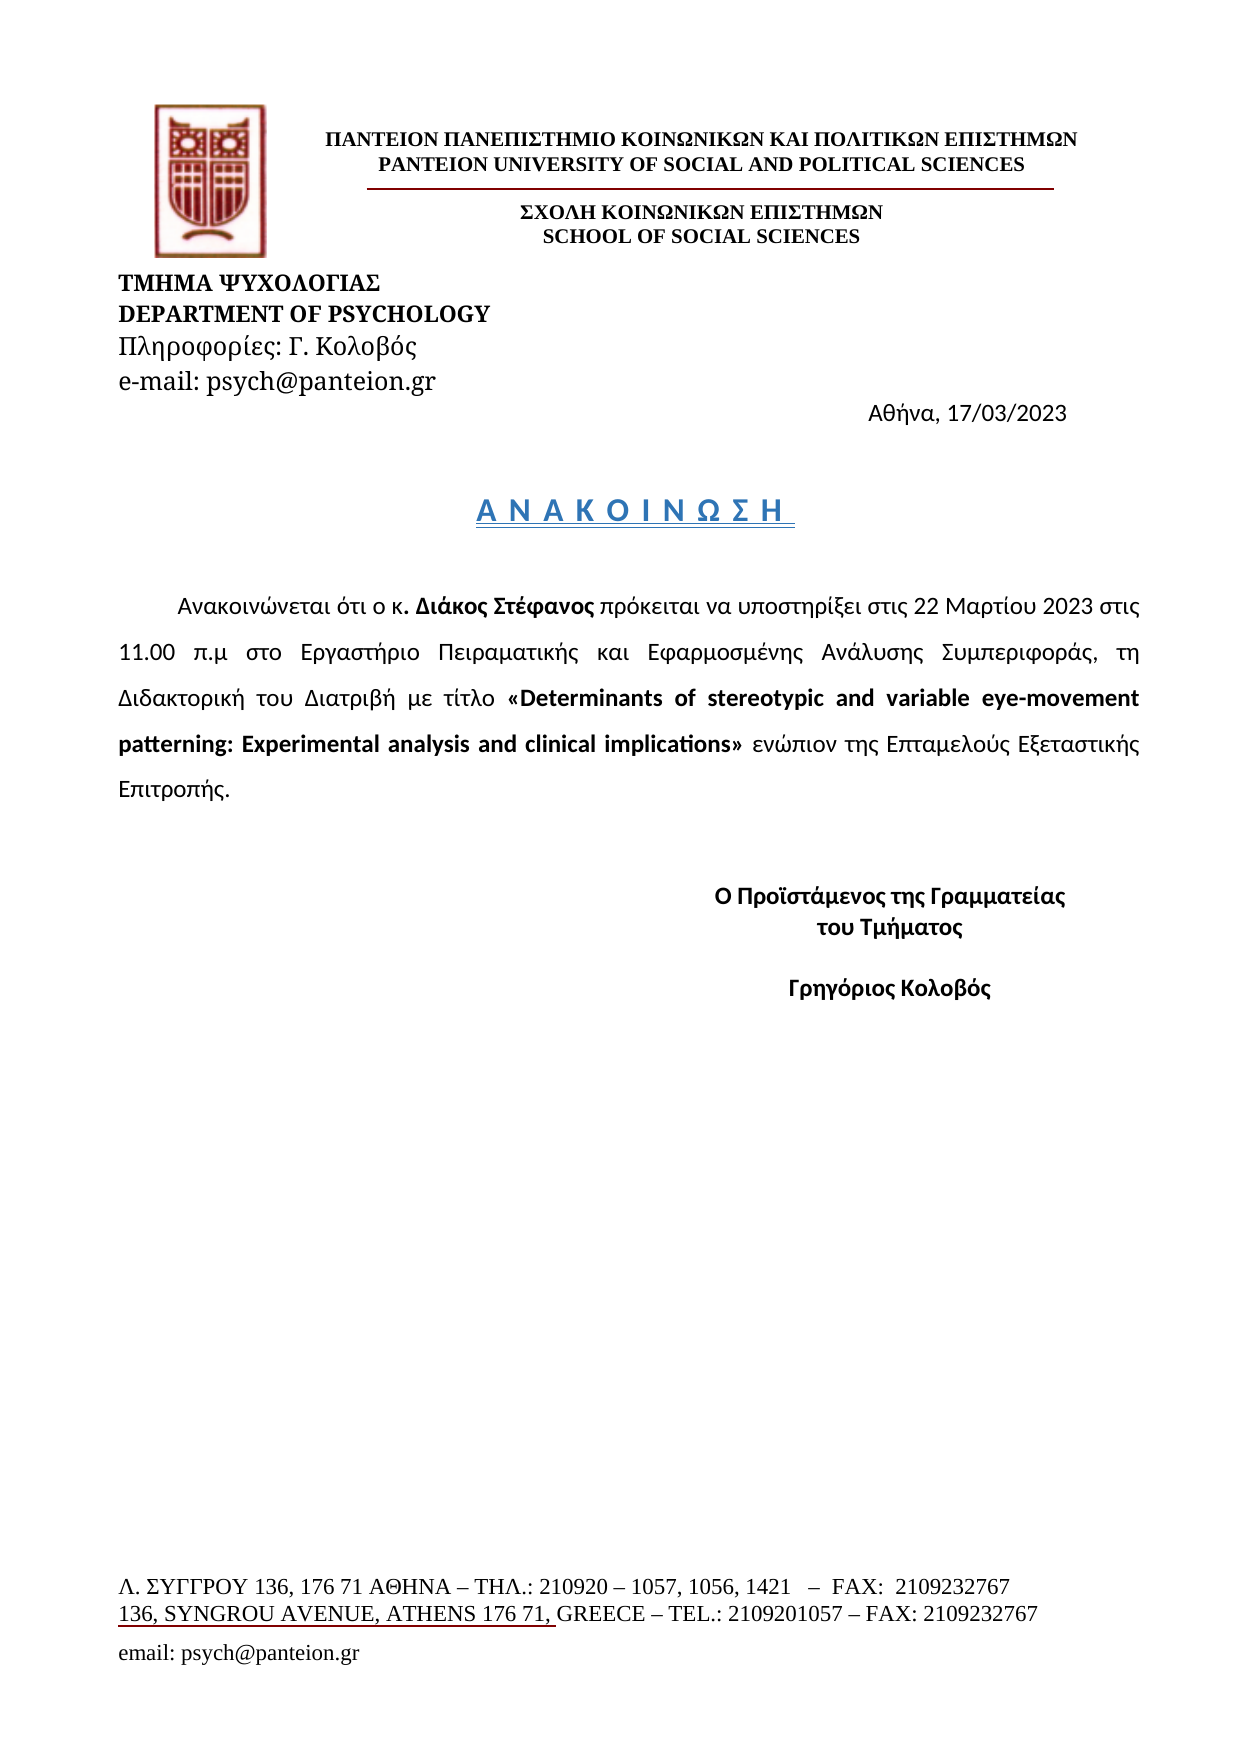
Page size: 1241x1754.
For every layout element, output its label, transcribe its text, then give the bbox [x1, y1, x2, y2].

text Ανακοινώνεται ότι ο κ. Διάκος Στέφανος πρόκειται να υποστηρίξει στις 22 Μαρτίου 2023 στις 11.00 π.μ στο Εργαστήριο Πειραματικής και Εφαρμοσμένης Ανάλυσης Συμπεριφοράς, τη Διδακτορική του Διατριβή με τίτλο «Determinants of stereotypic and variable eye-movement patterning: Experimental analysis and clinical implications» ενώπιον της Επταμελούς Εξεταστικής Επιτροπής. [118, 591, 1140, 804]
text Αθήνα, 17/03/2023 [868, 397, 1140, 428]
table_header Ο Προϊστάμενος της Γραμματείας του Τμήματος Γρηγόριος Κολοβός [676, 880, 1104, 1002]
subtitle ΑΝΑΚΟΙΝΩΣΗ [118, 489, 1140, 529]
